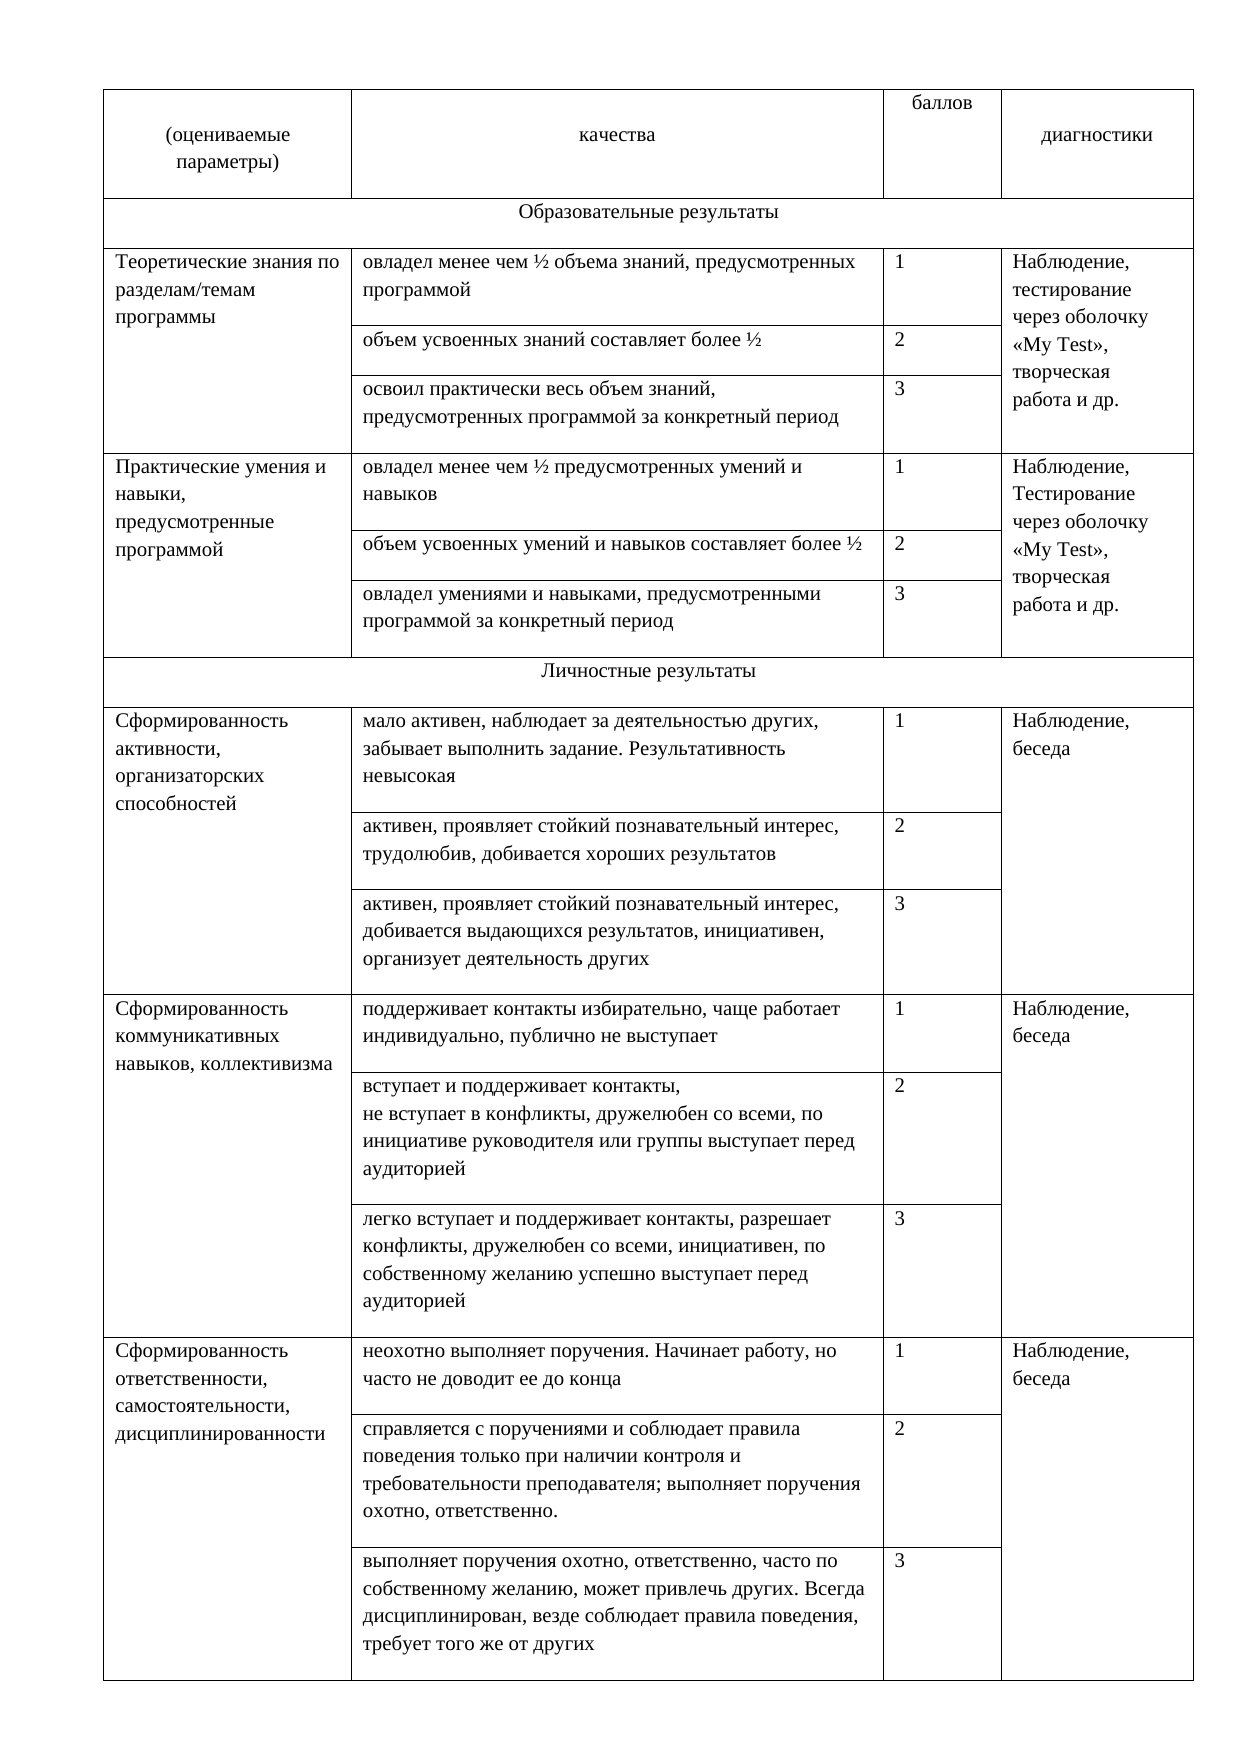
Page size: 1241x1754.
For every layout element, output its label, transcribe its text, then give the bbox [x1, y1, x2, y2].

table_cell 2 [884, 813, 1001, 889]
table_cell активен, проявляет стойкий познавательный интерес, добивается выдающихся результатов, инициативен, организует деятельность других [352, 890, 883, 994]
table_cell 1 [884, 995, 1001, 1072]
table_cell Наблюдение, Тестирование через оболочку «My Test», творческая работа и др. [1002, 454, 1193, 657]
table_cell 3 [884, 1205, 1001, 1337]
table_cell овладел умениями и навыками, предусмотренными программой за конкретный период [352, 581, 883, 657]
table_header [104, 90, 351, 198]
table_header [352, 90, 883, 198]
table_cell Практические умения и навыки, предусмотренные программой [104, 454, 351, 657]
table_cell мало активен, наблюдает за деятельностью других, забывает выполнить задание. Результативность невысокая [352, 708, 883, 812]
table_cell 3 [884, 890, 1001, 994]
table_cell 2 [884, 531, 1001, 580]
table_cell Сформированность активности, организаторских способностей [104, 708, 351, 994]
table_cell выполняет поручения охотно, ответственно, часто по собственному желанию, может привлечь других. Всегда дисциплинирован, везде соблюдает правила поведения, требует того же от других [352, 1548, 883, 1679]
table_cell Личностные результаты [104, 658, 1193, 707]
table_cell 1 [884, 249, 1001, 325]
table_cell объем усвоенных умений и навыков составляет более ½ [352, 531, 883, 580]
table_cell вступает и поддерживает контакты, не вступает в конфликты, дружелюбен со всеми, по инициативе руководителя или группы выступает перед аудиторией [352, 1073, 883, 1204]
table_cell освоил практически весь объем знаний, предусмотренных программой за конкретный период [352, 376, 883, 453]
table_cell поддерживает контакты избирательно, чаще работает индивидуально, публично не выступает [352, 995, 883, 1072]
table_cell Теоретические знания по разделам/темам программы [104, 249, 351, 453]
table_cell 1 [884, 454, 1001, 530]
table_cell Наблюдение, беседа [1002, 1338, 1193, 1679]
table_cell активен, проявляет стойкий познавательный интерес, трудолюбив, добивается хороших результатов [352, 813, 883, 889]
table_cell 3 [884, 581, 1001, 657]
table_header Число баллов [884, 90, 1001, 198]
table_cell 1 [884, 1338, 1001, 1414]
table_cell 2 [884, 1073, 1001, 1204]
table_cell 1 [884, 708, 1001, 812]
table_cell овладел менее чем ½ предусмотренных умений и навыков [352, 454, 883, 530]
table_cell Наблюдение, беседа [1002, 708, 1193, 994]
table_cell Образовательные результаты [104, 199, 1193, 248]
table_header Методы диагностики [1002, 90, 1193, 198]
table_cell объем усвоенных знаний составляет более ½ [352, 326, 883, 375]
table_cell 2 [884, 1415, 1001, 1547]
table_cell 3 [884, 376, 1001, 453]
table_cell Наблюдение, беседа [1002, 995, 1193, 1337]
table_cell Сформированность коммуникативных навыков, коллективизма [104, 995, 351, 1337]
table_cell 2 [884, 326, 1001, 375]
table_cell неохотно выполняет поручения. Начинает работу, но часто не доводит ее до конца [352, 1338, 883, 1414]
table_cell справляется с поручениями и соблюдает правила поведения только при наличии контроля и требовательности преподавателя; выполняет поручения охотно, ответственно. [352, 1415, 883, 1547]
table_cell Сформированность ответственности, самостоятельности, дисциплинированности [104, 1338, 351, 1679]
table_cell овладел менее чем ½ объема знаний, предусмотренных программой [352, 249, 883, 325]
table_cell Наблюдение, тестирование через оболочку «My Test», творческая работа и др. [1002, 249, 1193, 453]
table_cell легко вступает и поддерживает контакты, разрешает конфликты, дружелюбен со всеми, инициативен, по собственному желанию успешно выступает перед аудиторией [352, 1205, 883, 1337]
table_cell 3 [884, 1548, 1001, 1679]
